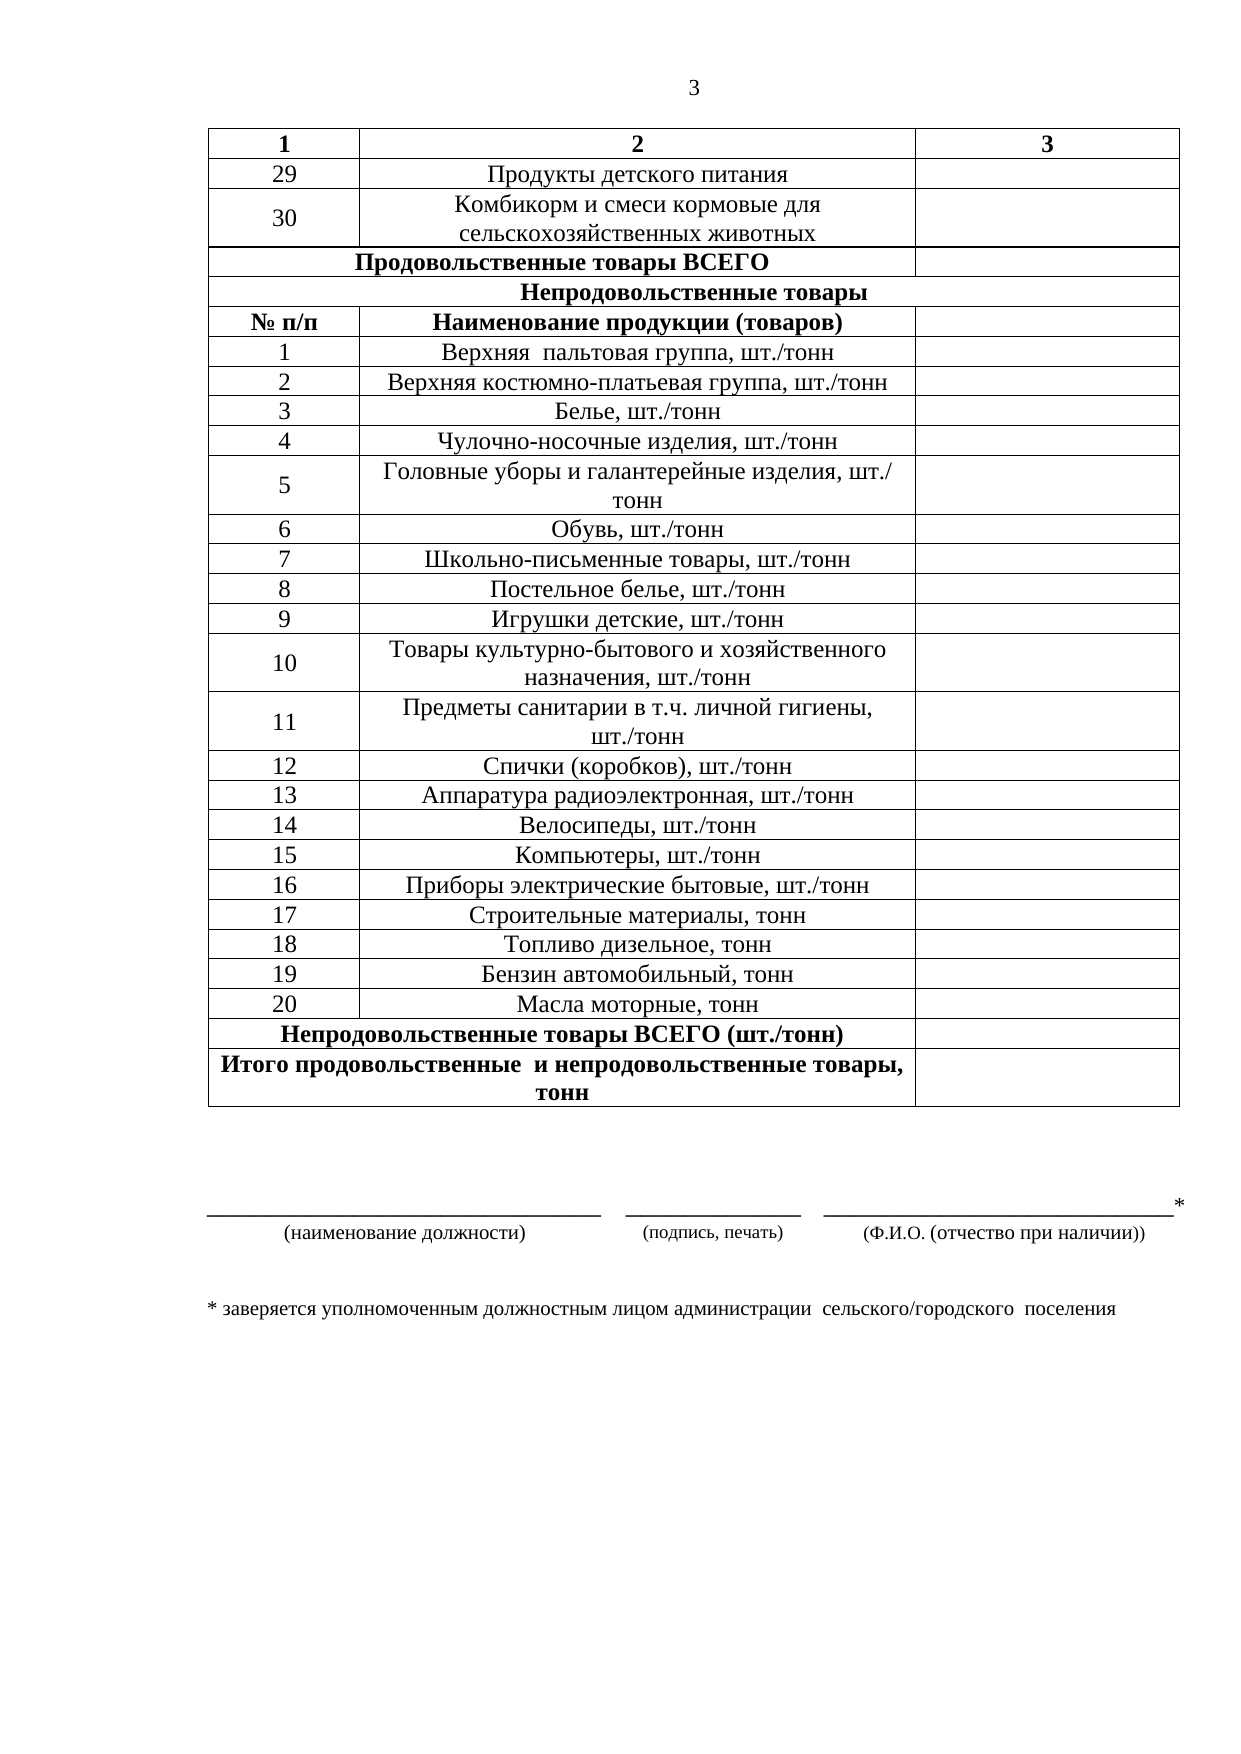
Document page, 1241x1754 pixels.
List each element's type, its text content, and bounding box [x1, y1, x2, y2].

table_cell [916, 959, 1179, 988]
table_cell 9 [209, 604, 359, 633]
table_cell Продовольственные товары ВСЕГО [209, 248, 915, 276]
table_cell [916, 574, 1179, 603]
table_cell Игрушки детские, шт./тонн [360, 604, 915, 633]
table_cell Белье, шт./тонн [360, 396, 915, 425]
table_cell Предметы санитарии в т.ч. личной гигиены, шт./тонн [360, 692, 915, 750]
table_cell 18 [209, 930, 359, 958]
table_cell [916, 189, 1179, 246]
table_cell Комбикорм и смеси кормовые для сельскохозяйственных животных [360, 189, 915, 246]
table_cell [916, 426, 1179, 455]
table_header ________________________* [812, 1186, 1196, 1220]
table_cell 7 [209, 544, 359, 573]
table_cell 2 [209, 367, 359, 395]
table_cell 16 [209, 870, 359, 899]
table_cell Строительные материалы, тонн [360, 900, 915, 928]
table_cell 19 [209, 959, 359, 988]
table_cell 8 [209, 574, 359, 603]
table_cell Компьютеры, шт./тонн [360, 840, 915, 869]
table_header ___________________________ [196, 1186, 614, 1220]
table_cell [916, 337, 1179, 366]
table_cell 13 [209, 781, 359, 809]
table_cell [916, 989, 1179, 1018]
table_cell Головные уборы и галантерейные изделия, шт./ тонн [360, 456, 915, 513]
table_cell Товары культурно-бытового и хозяйственного назначения, шт./тонн [360, 634, 915, 691]
table_cell [916, 248, 1179, 276]
table_cell Спички (коробков), шт./тонн [360, 751, 915, 779]
table_cell 3 [209, 396, 359, 425]
table_cell Итого продовольственные и непродовольственные товары, тонн [209, 1049, 915, 1106]
table_cell 1 [209, 337, 359, 366]
table_cell 10 [209, 634, 359, 691]
table_cell Наименование продукции (товаров) [360, 307, 915, 336]
table_cell 29 [209, 159, 359, 188]
table_cell Велосипеды, шт./тонн [360, 810, 915, 839]
table_cell 15 [209, 840, 359, 869]
table_cell Бензин автомобильный, тонн [360, 959, 915, 988]
table_cell [916, 367, 1179, 395]
table_cell [916, 930, 1179, 958]
table_cell [916, 1049, 1179, 1106]
table_cell 11 [209, 692, 359, 750]
table_cell [916, 634, 1179, 691]
table_cell [916, 900, 1179, 928]
table_header ____________ [614, 1186, 812, 1220]
table_cell Школьно-письменные товары, шт./тонн [360, 544, 915, 573]
table_cell Приборы электрические бытовые, шт./тонн [360, 870, 915, 899]
table_cell 17 [209, 900, 359, 928]
table_cell 30 [209, 189, 359, 246]
table_cell Топливо дизельное, тонн [360, 930, 915, 958]
table_cell Постельное белье, шт./тонн [360, 574, 915, 603]
table_cell Верхняя костюмно-платьевая группа, шт./тонн [360, 367, 915, 395]
table_cell 12 [209, 751, 359, 779]
table_cell [916, 751, 1179, 779]
table_cell Обувь, шт./тонн [360, 515, 915, 543]
table_cell (наименование должности) [196, 1220, 614, 1244]
table_cell 5 [209, 456, 359, 513]
table_cell [916, 781, 1179, 809]
table_cell [916, 515, 1179, 543]
table_cell [916, 307, 1179, 336]
table_cell [916, 604, 1179, 633]
table_cell Чулочно-носочные изделия, шт./тонн [360, 426, 915, 455]
table_cell [916, 396, 1179, 425]
table_cell [916, 810, 1179, 839]
table_cell 4 [209, 426, 359, 455]
table_cell (подпись, печать) [614, 1220, 812, 1244]
table_cell [916, 870, 1179, 899]
table_header 3 [916, 129, 1179, 158]
table_cell Верхняя пальтовая группа, шт./тонн [360, 337, 915, 366]
table_header 2 [360, 129, 915, 158]
table_cell 20 [209, 989, 359, 1018]
text * заверяется уполномоченным должностным лицом администрации сельского/городского поселения [207, 1296, 1181, 1320]
table_cell [916, 544, 1179, 573]
table_cell Масла моторные, тонн [360, 989, 915, 1018]
table_cell Непродовольственные товары ВСЕГО (шт./тонн) [209, 1019, 915, 1048]
table_cell 6 [209, 515, 359, 543]
table_cell Непродовольственные товары [209, 277, 1179, 306]
table_cell Продукты детского питания [360, 159, 915, 188]
table_cell [916, 1019, 1179, 1048]
table_cell [916, 840, 1179, 869]
table_cell (Ф.И.О. (отчество при наличии)) [812, 1220, 1196, 1244]
table_cell Аппаратура радиоэлектронная, шт./тонн [360, 781, 915, 809]
table_cell [916, 692, 1179, 750]
table_cell 14 [209, 810, 359, 839]
table_cell [916, 456, 1179, 513]
table_cell [916, 159, 1179, 188]
